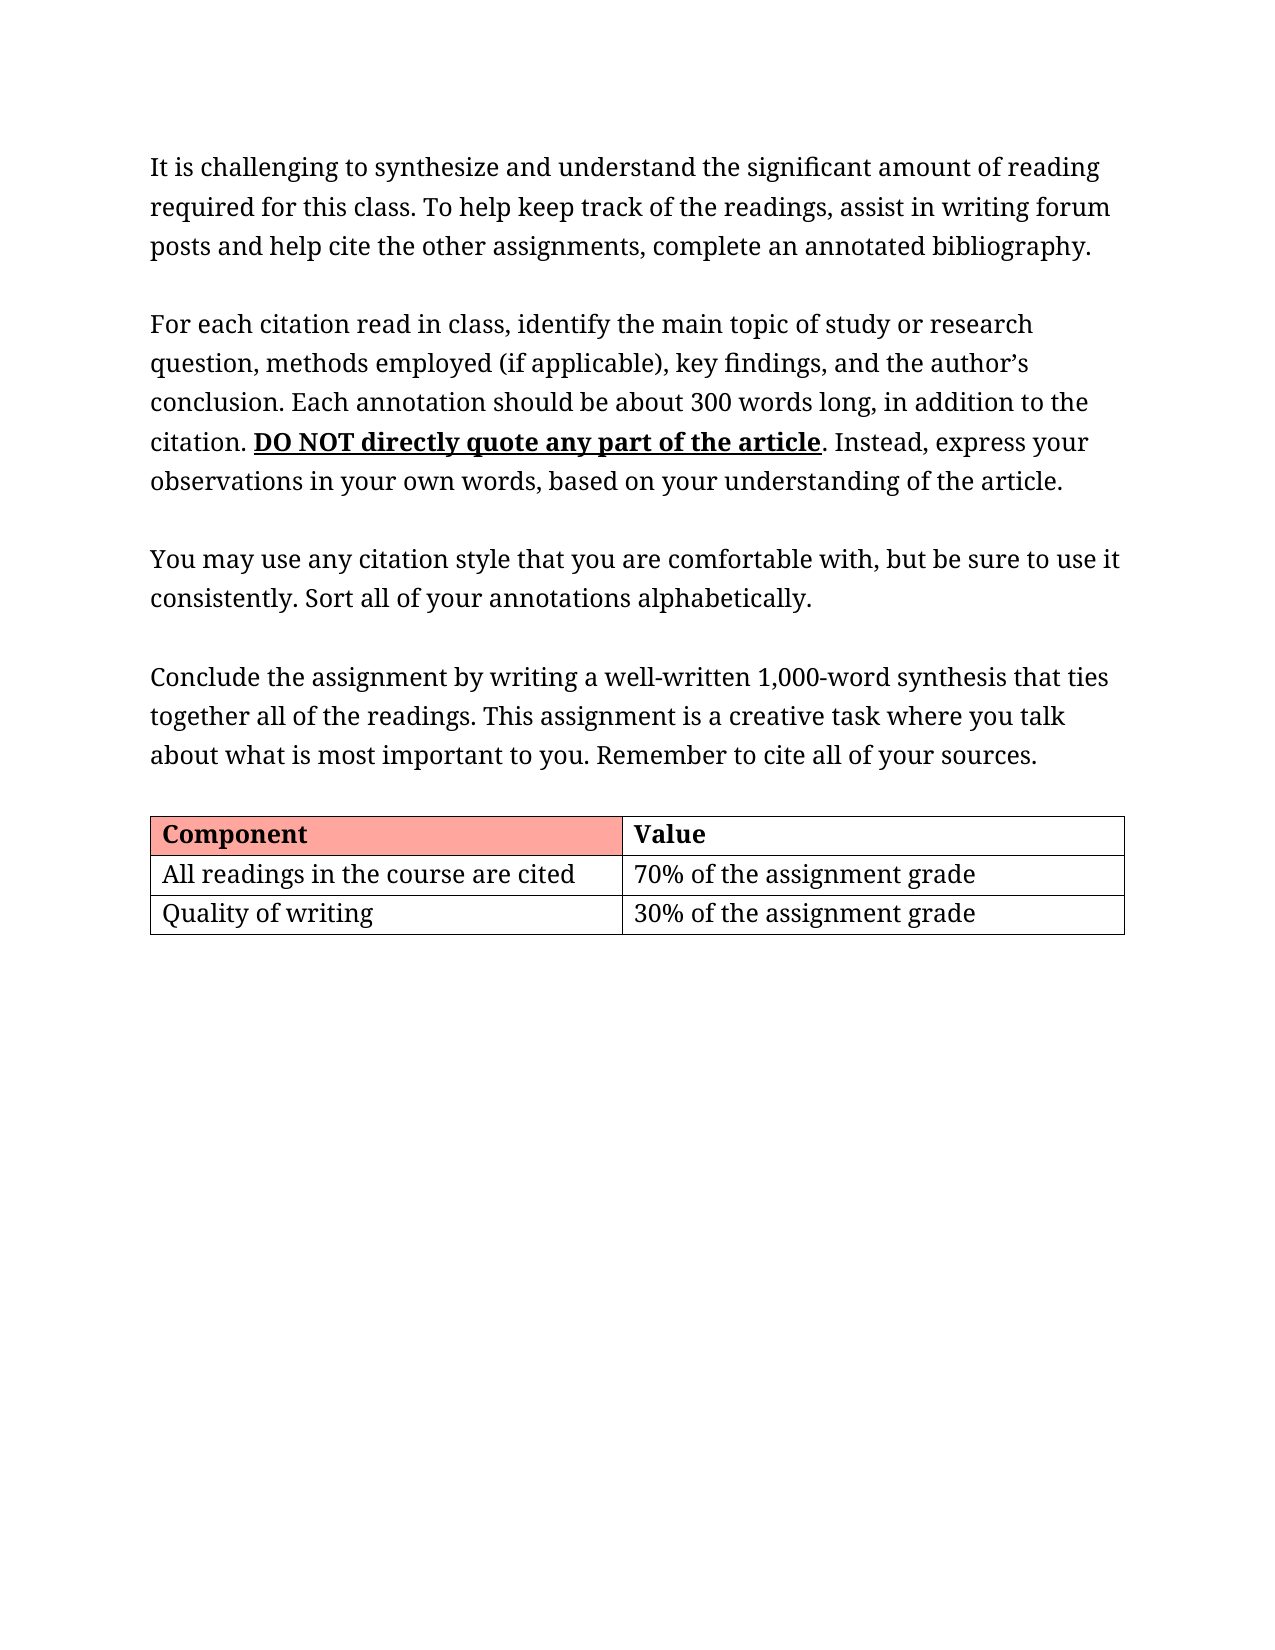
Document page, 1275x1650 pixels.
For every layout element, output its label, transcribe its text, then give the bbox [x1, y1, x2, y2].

table_cell Quality of writing [151, 896, 622, 934]
table_cell 70% of the assignment grade [623, 856, 1124, 894]
text You may use any citation style that you are comfortable with, but be sure to use it consistently. Sort all of your annotations alphabetically. [150, 542, 1125, 615]
table_header Component [151, 817, 622, 855]
table_cell 30% of the assignment grade [623, 896, 1124, 934]
table_header Value [623, 817, 1124, 855]
table_cell All readings in the course are cited [151, 856, 622, 894]
text It is challenging to synthesize and understand the significant amount of reading required for this class. To help keep track of the readings, assist in writing forum posts and help cite the other assignments, complete an annotated bibliography. [150, 150, 1125, 262]
text For each citation read in class, identify the main topic of study or research question, methods employed (if applicable), key findings, and the author’s conclusion. Each annotation should be about 300 words long, in addition to the citation. DO NOT directly quote any part of the article. Instead, express your observations in your own words, based on your understanding of the article. [150, 307, 1125, 497]
text Conclude the assignment by writing a well-written 1,000-word synthesis that ties together all of the readings. This assignment is a creative task where you talk about what is most important to you. Remember to cite all of your sources. [150, 659, 1125, 772]
